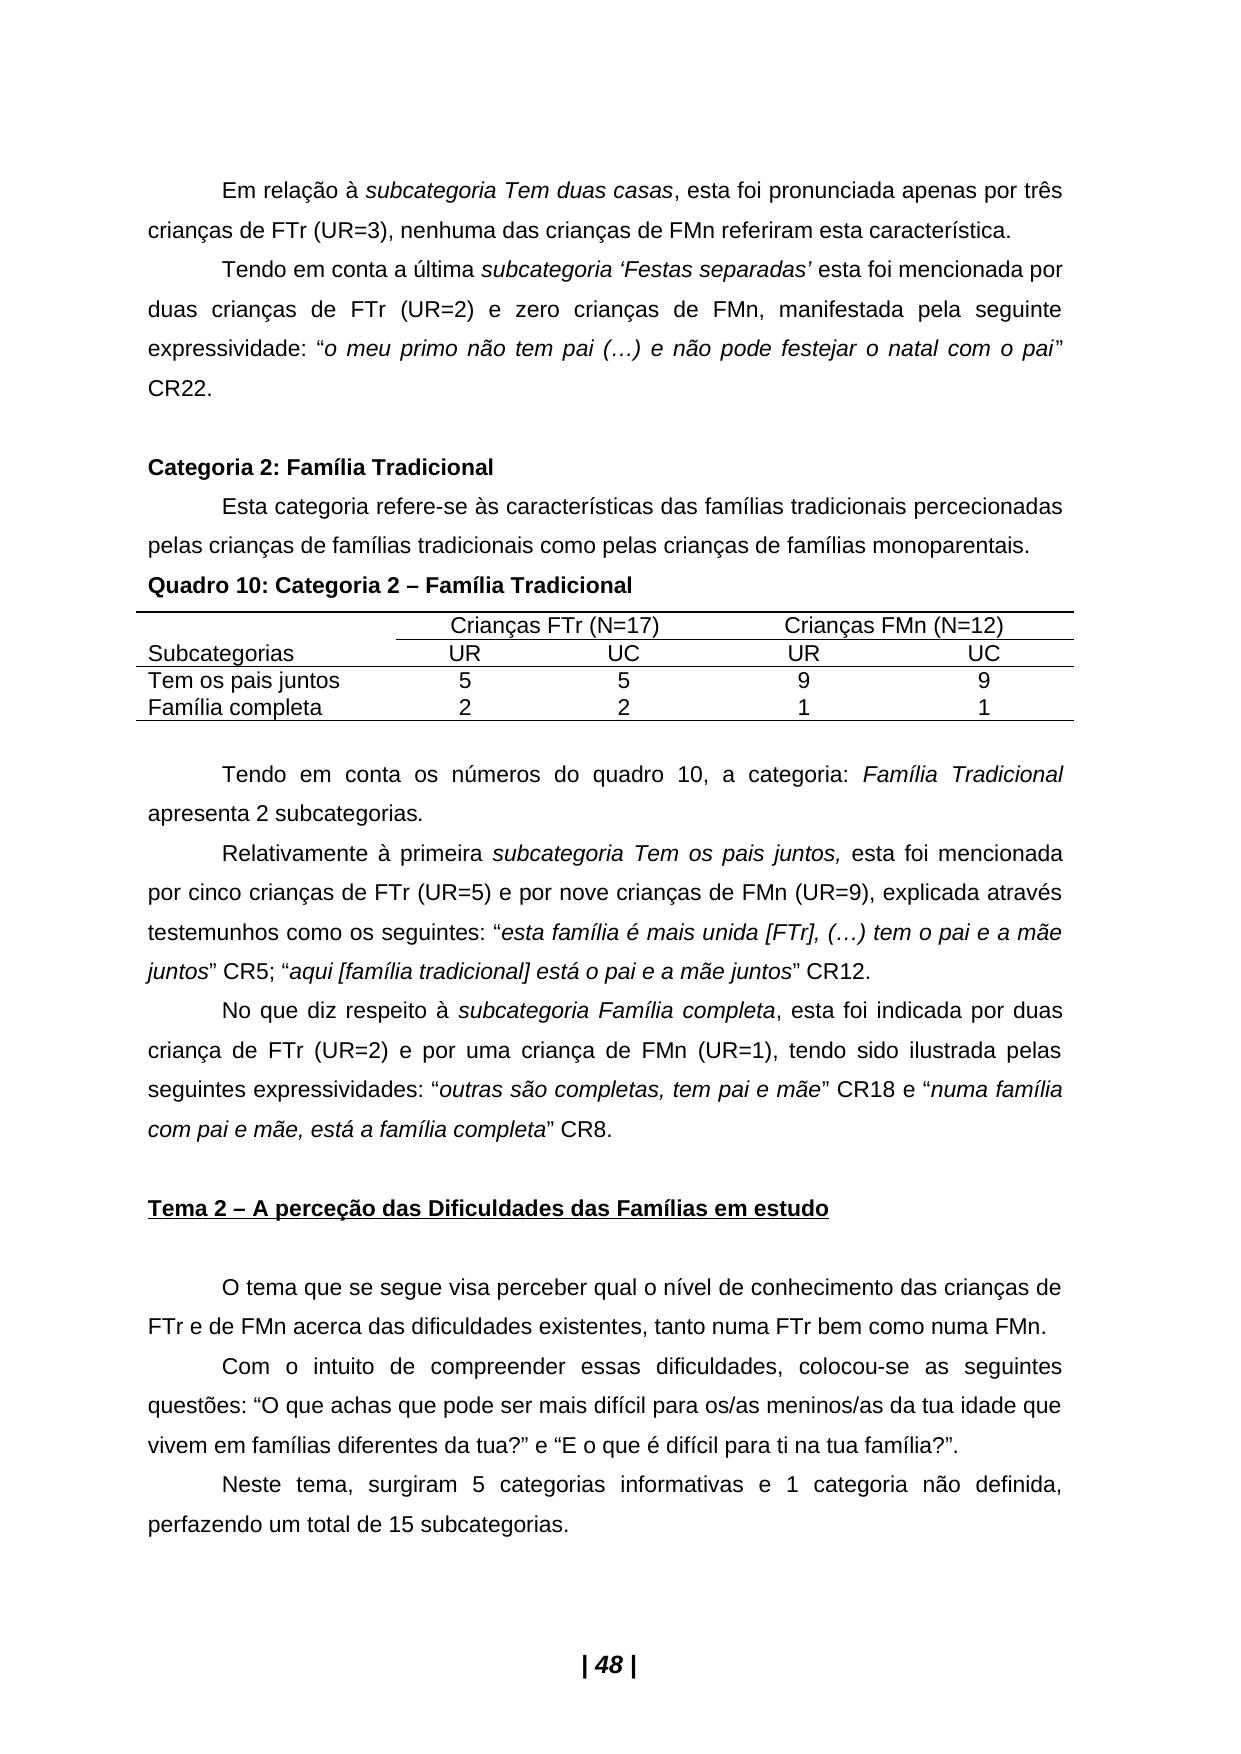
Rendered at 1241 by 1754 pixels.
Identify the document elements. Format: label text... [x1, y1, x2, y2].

table_cell UC [534, 640, 714, 666]
table_cell 1 [714, 694, 894, 720]
table_header Crianças FTr (N=17) [396, 613, 714, 639]
table_cell 5 [534, 667, 714, 694]
table_cell Tem os pais juntos [136, 667, 396, 694]
table_cell 1 [894, 694, 1074, 720]
table_header Subcategorias [136, 613, 396, 666]
text Categoria 2: Família Tradicional [148, 453, 1063, 480]
text Relativamente à primeira subcategoria Tem os pais juntos, esta foi mencionada por cinco crianças de FTr (UR=5) e por nove crianças de FMn (UR=9), explicada através testemunhos como os seguintes: “esta família é mais unida [FTr], (…) tem o pai e a mãe juntos” CR5; “aqui [família tradicional] está o pai e a mãe juntos” CR12. [148, 839, 1063, 984]
table_cell UR [396, 640, 533, 666]
table_cell UC [894, 640, 1074, 666]
text Neste tema, surgiram 5 categorias informativas e 1 categoria não definida, perfazendo um total de 15 subcategorias. [148, 1471, 1063, 1537]
text Tendo em conta os números do quadro 10, a categoria: Família Tradicional apresenta 2 subcategorias. [148, 761, 1063, 826]
text Tendo em conta a última subcategoria ‘Festas separadas’ esta foi mencionada por duas crianças de FTr (UR=2) e zero crianças de FMn, manifestada pela seguinte expressividade: “o meu primo não tem pai (…) e não pode festejar o natal com o pai” CR22. [148, 256, 1063, 401]
text O tema que se segue visa perceber qual o nível de conhecimento das crianças de FTr e de FMn acerca das dificuldades existentes, tanto numa FTr bem como numa FMn. [148, 1274, 1063, 1339]
text Quadro 10: Categoria 2 – Família Tradicional [148, 572, 1063, 598]
table_cell 9 [714, 667, 894, 694]
text No que diz respeito à subcategoria Família completa, esta foi indicada por duas criança de FTr (UR=2) e por uma criança de FMn (UR=1), tendo sido ilustrada pelas seguintes expressividades: “outras são completas, tem pai e mãe” CR18 e “numa família com pai e mãe, está a família completa” CR8. [148, 997, 1063, 1142]
table_cell Família completa [136, 694, 396, 720]
text Com o intuito de compreender essas dificuldades, colocou-se as seguintes questões: “O que achas que pode ser mais difícil para os/as meninos/as da tua idade que vivem em famílias diferentes da tua?” e “E o que é difícil para ti na tua família?”. [148, 1353, 1063, 1458]
table_cell UR [714, 640, 894, 666]
table_header Crianças FMn (N=12) [714, 613, 1074, 639]
text Esta categoria refere-se às características das famílias tradicionais percecionadas pelas crianças de famílias tradicionais como pelas crianças de famílias monoparentais. [148, 493, 1063, 559]
table_cell 2 [396, 694, 533, 720]
table_cell 5 [396, 667, 533, 694]
table_cell 2 [534, 694, 714, 720]
text Tema 2 – A perceção das Dificuldades das Famílias em estudo [148, 1195, 1063, 1221]
table_cell 9 [894, 667, 1074, 694]
text Em relação à subcategoria Tem duas casas, esta foi pronunciada apenas por três crianças de FTr (UR=3), nenhuma das crianças de FMn referiram esta característica. [148, 177, 1063, 243]
